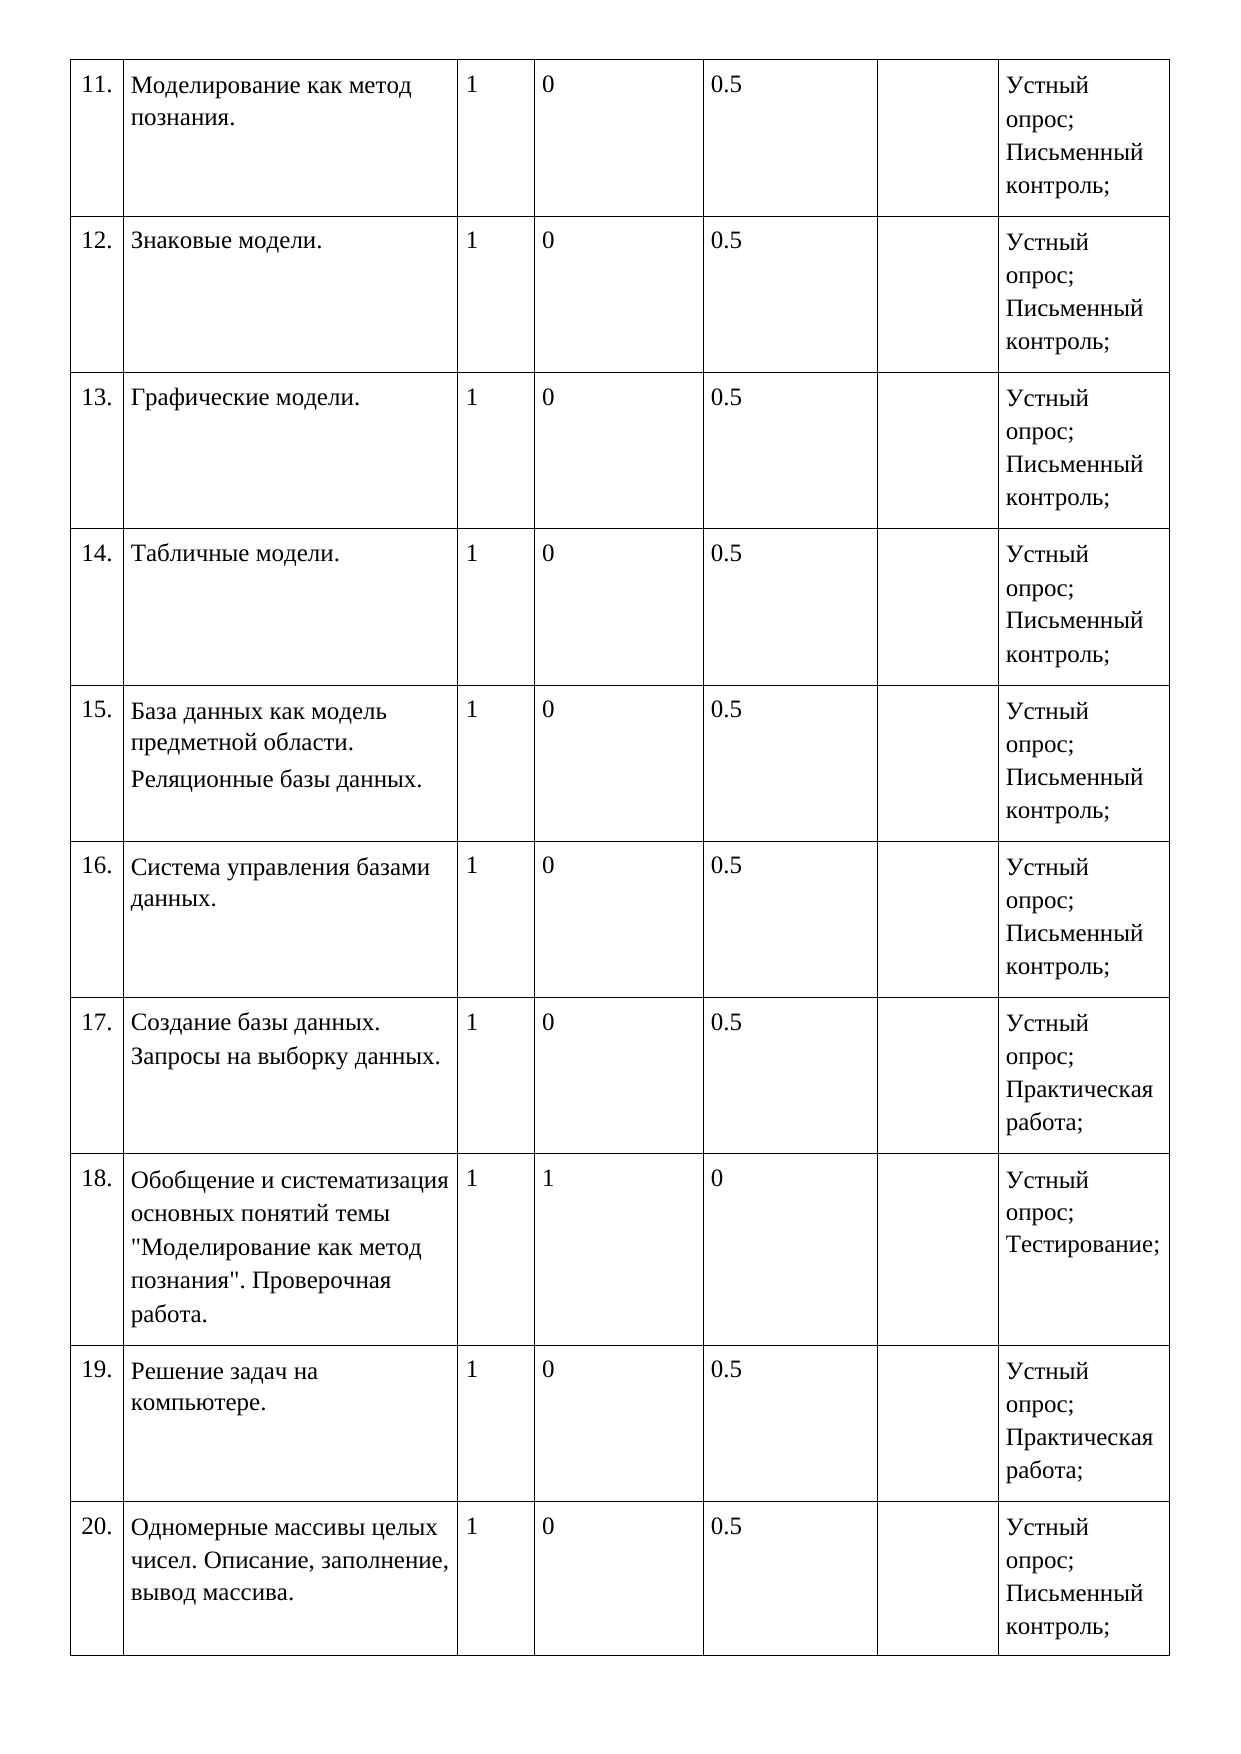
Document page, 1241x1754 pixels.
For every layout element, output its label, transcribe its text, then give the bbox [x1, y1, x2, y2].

table_cell 0.5 [704, 998, 877, 1153]
table_cell 0 [535, 842, 703, 997]
table_cell 13. [71, 373, 123, 528]
table_cell [878, 373, 998, 528]
table_cell Создание базы данных. Запросы на выборку данных. [124, 998, 457, 1153]
table_header 0 [535, 60, 703, 216]
table_cell [878, 529, 998, 684]
table_cell 14. [71, 529, 123, 684]
table_header Моделирование как метод познания. [124, 60, 457, 216]
table_cell База данных как модель предметной области. Реляционные базы данных. [124, 686, 457, 841]
table_cell 0 [535, 217, 703, 372]
table_cell 1 [458, 1502, 534, 1655]
table_cell Устный опрос; Практическая работа; [999, 998, 1169, 1153]
table_cell [878, 998, 998, 1153]
table_cell 0.5 [704, 1346, 877, 1501]
table_cell 0.5 [704, 842, 877, 997]
table_cell 0 [535, 1346, 703, 1501]
table_cell 1 [458, 1346, 534, 1501]
table_cell 18. [71, 1154, 123, 1345]
table_cell [878, 1346, 998, 1501]
table_cell 19. [71, 1346, 123, 1501]
table_cell Устный опрос; Письменный контроль; [999, 686, 1169, 841]
table_cell 1 [458, 842, 534, 997]
table_cell [878, 1502, 998, 1655]
table_cell 0 [704, 1154, 877, 1345]
table_cell 0.5 [704, 217, 877, 372]
table_cell Устный опрос; Письменный контроль; [999, 217, 1169, 372]
table_cell 16. [71, 842, 123, 997]
table_cell Графические модели. [124, 373, 457, 528]
table_cell 1 [458, 373, 534, 528]
table_cell 0.5 [704, 529, 877, 684]
table_cell 15. [71, 686, 123, 841]
table_cell 1 [458, 686, 534, 841]
table_cell 0.5 [704, 373, 877, 528]
table_cell Знаковые модели. [124, 217, 457, 372]
table_cell [878, 686, 998, 841]
table_header 11. [71, 60, 123, 216]
table_cell 1 [458, 217, 534, 372]
table_cell 0 [535, 1502, 703, 1655]
table_cell Устный опрос; Письменный контроль; [999, 373, 1169, 528]
table_cell [878, 842, 998, 997]
table_cell 1 [458, 1154, 534, 1345]
table_header [878, 60, 998, 216]
table_cell Одномерные массивы целых чисел. Описание, заполнение, вывод массива. [124, 1502, 457, 1655]
table_cell [878, 1154, 998, 1345]
table_cell 0 [535, 998, 703, 1153]
table_header 1 [458, 60, 534, 216]
table_cell 0.5 [704, 1502, 877, 1655]
table_cell Решение задач на компьютере. [124, 1346, 457, 1501]
table_cell 1 [458, 998, 534, 1153]
table_cell 0.5 [704, 686, 877, 841]
table_cell Система управления базами данных. [124, 842, 457, 997]
table_cell 0 [535, 529, 703, 684]
table_cell 1 [535, 1154, 703, 1345]
table_cell 12. [71, 217, 123, 372]
table_cell 0 [535, 373, 703, 528]
table_cell Устный опрос; Практическая работа; [999, 1346, 1169, 1501]
table_header 0.5 [704, 60, 877, 216]
table_cell 17. [71, 998, 123, 1153]
table_cell 1 [458, 529, 534, 684]
table_cell Устный опрос; Письменный контроль; [999, 529, 1169, 684]
table_cell 0 [535, 686, 703, 841]
table_cell Обобщение и систематизация основных понятий темы "Моделирование как метод познания". Проверочная работа. [124, 1154, 457, 1345]
table_cell Устный опрос; Тестирование; [999, 1154, 1169, 1345]
table_header Устный опрос; Письменный контроль; [999, 60, 1169, 216]
table_cell Устный опрос; Письменный контроль; [999, 1502, 1169, 1655]
table_cell 20. [71, 1502, 123, 1655]
table_cell Устный опрос; Письменный контроль; [999, 842, 1169, 997]
table_cell Табличные модели. [124, 529, 457, 684]
table_cell [878, 217, 998, 372]
